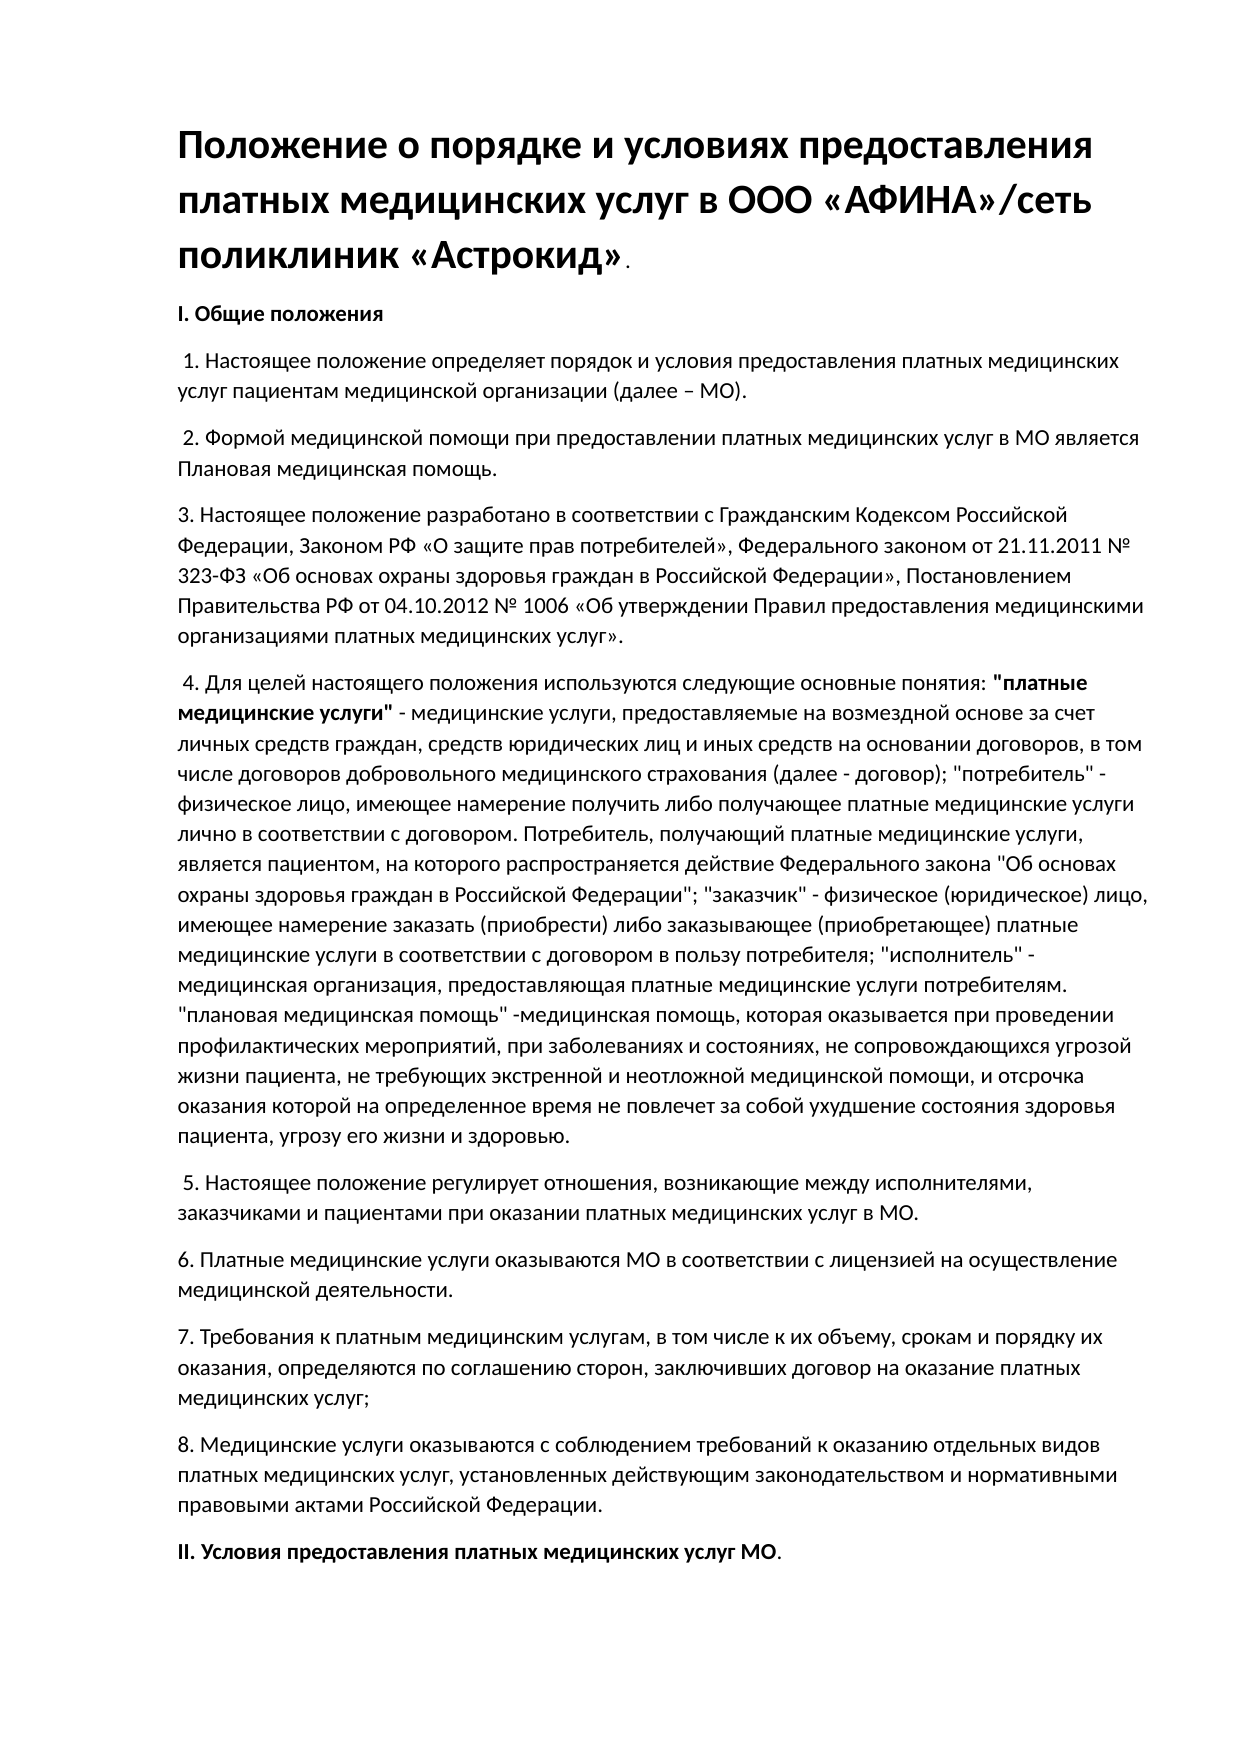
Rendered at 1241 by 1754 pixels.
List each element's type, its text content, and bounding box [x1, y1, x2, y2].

text II. Условия предоставления платных медицинских услуг МО. [177, 1537, 1152, 1565]
text 2. Формой медицинской помощи при предоставлении платных медицинских услуг в МО является Плановая медицинская помощь. [177, 423, 1152, 482]
text 4. Для целей настоящего положения используются следующие основные понятия: "платные медицинские услуги" - медицинские услуги, предоставляемые на возмездной основе за счет личных средств граждан, средств юридических лиц и иных средств на основании договоров, в том числе договоров добровольного медицинского страхования (далее - договор); "потребитель" - физическое лицо, имеющее намерение получить либо получающее платные медицинские услуги лично в соответствии с договором. Потребитель, получающий платные медицинские услуги, является пациентом, на которого распространяется действие Федерального закона "Об основах охраны здоровья граждан в Российской Федерации"; "заказчик" - физическое (юридическое) лицо, имеющее намерение заказать (приобрести) либо заказывающее (приобретающее) платные медицинские услуги в соответствии с договором в пользу потребителя; "исполнитель" - медицинская организация, предоставляющая платные медицинские услуги потребителям. "плановая медицинская помощь" -медицинская помощь, которая оказывается при проведении профилактических мероприятий, при заболеваниях и состояниях, не сопровождающихся угрозой жизни пациента, не требующих экстренной и неотложной медицинской помощи, и отсрочка оказания которой на определенное время не повлечет за собой ухудшение состояния здоровья пациента, угрозу его жизни и здоровью. [177, 668, 1152, 1149]
text I. Общие положения [177, 299, 1152, 327]
text 3. Настоящее положение разработано в соответствии с Гражданским Кодексом Российской Федерации, Законом РФ «О защите прав потребителей», Федерального законом от 21.11.2011 № 323-ФЗ «Об основах охраны здоровья граждан в Российской Федерации», Постановлением Правительства РФ от 04.10.2012 № 1006 «Об утверждении Правил предоставления медицинскими организациями платных медицинских услуг». [177, 501, 1152, 649]
text 6. Платные медицинские услуги оказываются МО в соответствии с лицензией на осуществление медицинской деятельности. [177, 1245, 1152, 1303]
text 1. Настоящее положение определяет порядок и условия предоставления платных медицинских услуг пациентам медицинской организации (далее – МО). [177, 346, 1152, 404]
text Положение о порядке и условиях предоставления платных медицинских услуг в ООО «АФИНА»/сеть поликлиник «Астрокид». [177, 118, 1152, 279]
text 8. Медицинские услуги оказываются с соблюдением требований к оказанию отдельных видов платных медицинских услуг, установленных действующим законодательством и нормативными правовыми актами Российской Федерации. [177, 1430, 1152, 1518]
text 7. Требования к платным медицинским услугам, в том числе к их объему, срокам и порядку их оказания, определяются по соглашению сторон, заключивших договор на оказание платных медицинских услуг; [177, 1322, 1152, 1411]
text 5. Настоящее положение регулирует отношения, возникающие между исполнителями, заказчиками и пациентами при оказании платных медицинских услуг в МО. [177, 1168, 1152, 1226]
